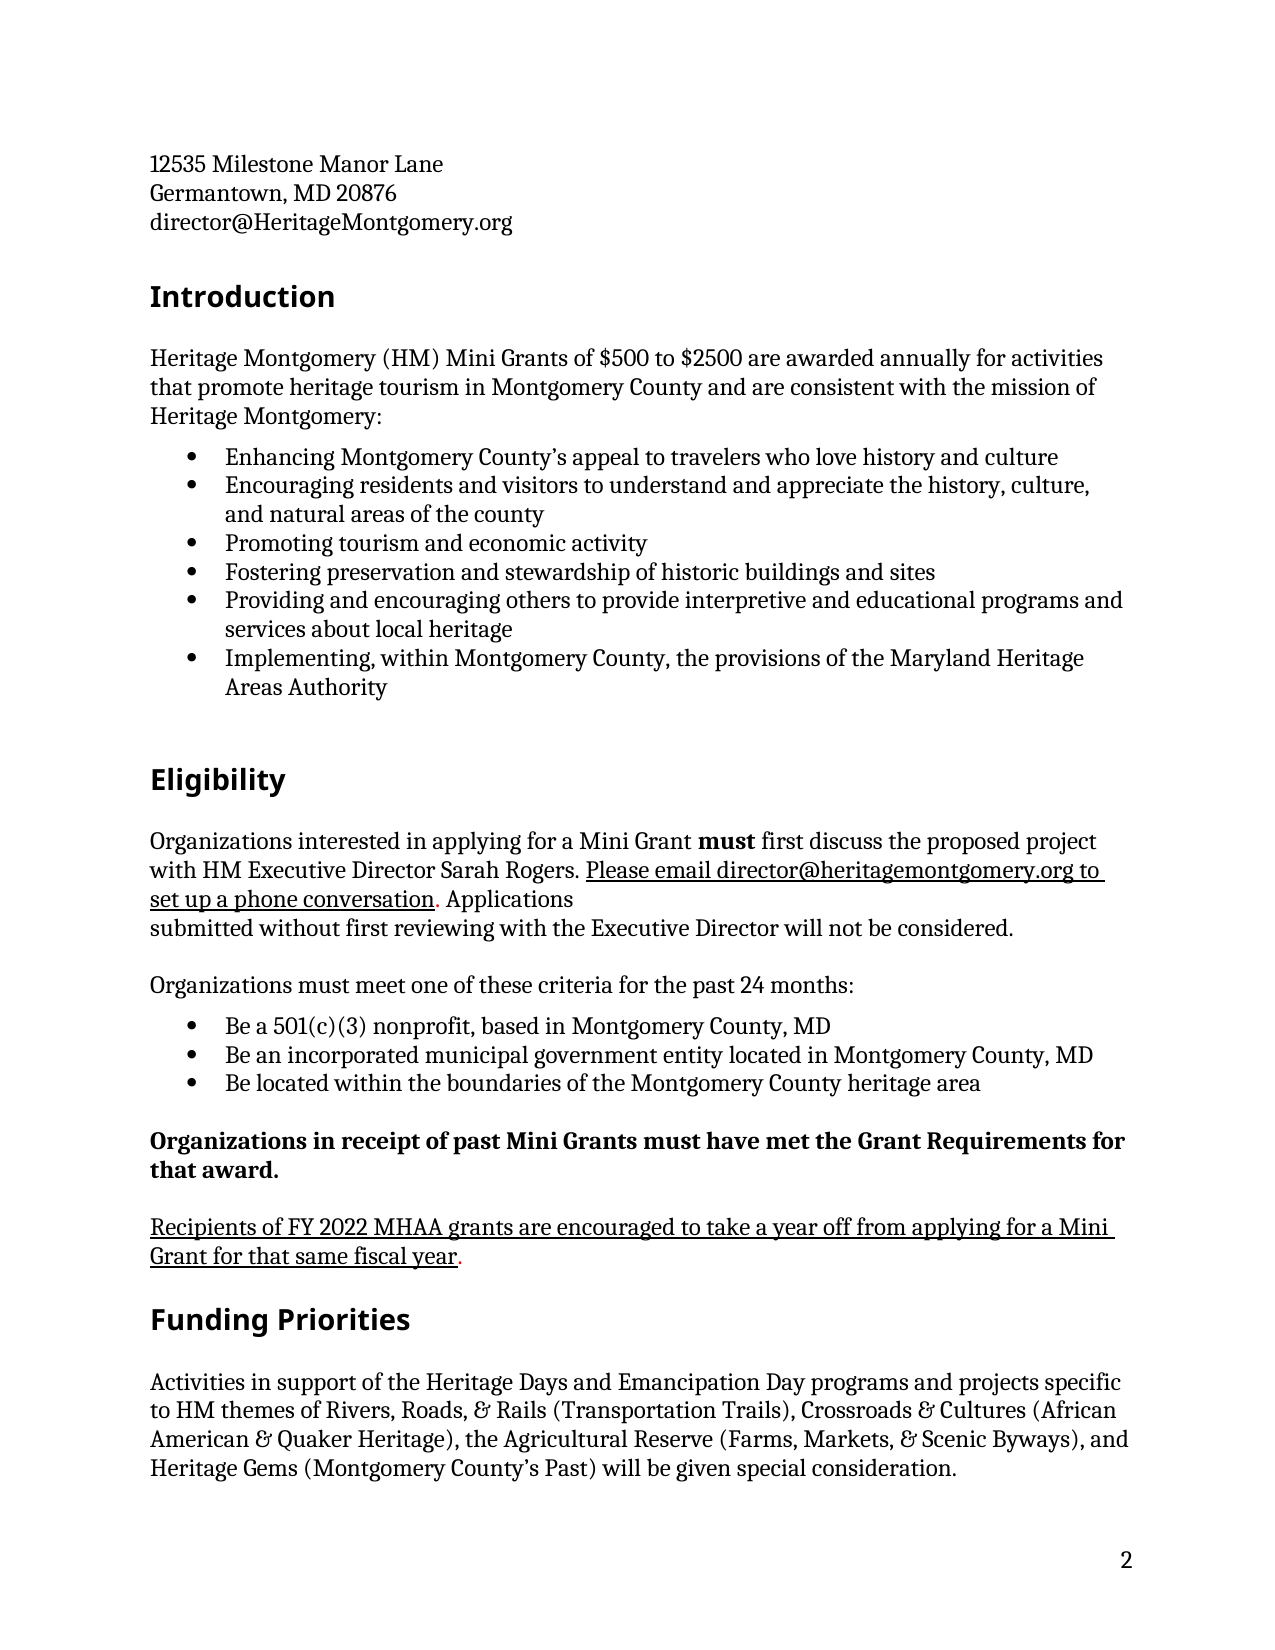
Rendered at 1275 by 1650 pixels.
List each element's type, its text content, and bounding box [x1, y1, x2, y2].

list Fostering preservation and stewardship of historic buildings and sites [187, 558, 1132, 586]
text Heritage Montgomery (HM) Mini Grants of $500 to $2500 are awarded annually for activities that promote heritage tourism in Montgomery County and are consistent with the mission of Heritage Montgomery: [150, 344, 1132, 431]
text Eligibility [150, 759, 1132, 798]
text Funding Priorities [150, 1299, 1132, 1339]
list Enhancing Montgomery County’s appeal to travelers who love history and culture [187, 443, 1132, 471]
list Be a 501(c)(3) nonprofit, based in Montgomery County, MD [187, 1012, 1132, 1041]
text Activities in support of the Heritage Days and Emancipation Day programs and projects specific to HM themes of Rivers, Roads, & Rails (Transportation Trails), Crossroads & Cultures (African American & Quaker Heritage), the Agricultural Reserve (Farms, Markets, & Scenic Byways), and Heritage Gems (Montgomery County’s Past) will be given special consideration. [150, 1368, 1132, 1483]
list Be located within the boundaries of the Montgomery County heritage area [187, 1069, 1132, 1098]
text Organizations interested in applying for a Mini Grant must first discuss the proposed project with HM Executive Director Sarah Rogers. Please email director@heritagemontgomery.org to set up a phone conversation. Applications [150, 827, 1132, 913]
text Recipients of FY 2022 MHAA grants are encouraged to take a year off from applying for a Mini Grant for that same fiscal year. [150, 1213, 1132, 1271]
list Promoting tourism and economic activity [187, 529, 1132, 558]
list Implementing, within Montgomery County, the provisions of the Maryland Heritage Areas Authority [187, 644, 1132, 701]
text submitted without first reviewing with the Executive Director will not be considered. [150, 913, 1132, 942]
list Be an incorporated municipal government entity located in Montgomery County, MD [187, 1041, 1132, 1069]
list Providing and encouraging others to provide interpretive and educational programs and services about local heritage [187, 586, 1132, 644]
text Germantown, MD 20876 [150, 179, 1132, 207]
text 12535 Milestone Manor Lane [150, 150, 1132, 179]
text Organizations must meet one of these criteria for the past 24 months: [150, 971, 1132, 1000]
text Introduction [150, 276, 1132, 316]
text director@HeritageMontgomery.org [150, 207, 1132, 236]
list Encouraging residents and visitors to understand and appreciate the history, culture, and natural areas of the county [187, 471, 1132, 529]
text Organizations in receipt of past Mini Grants must have met the Grant Requirements for that award. [150, 1127, 1132, 1184]
